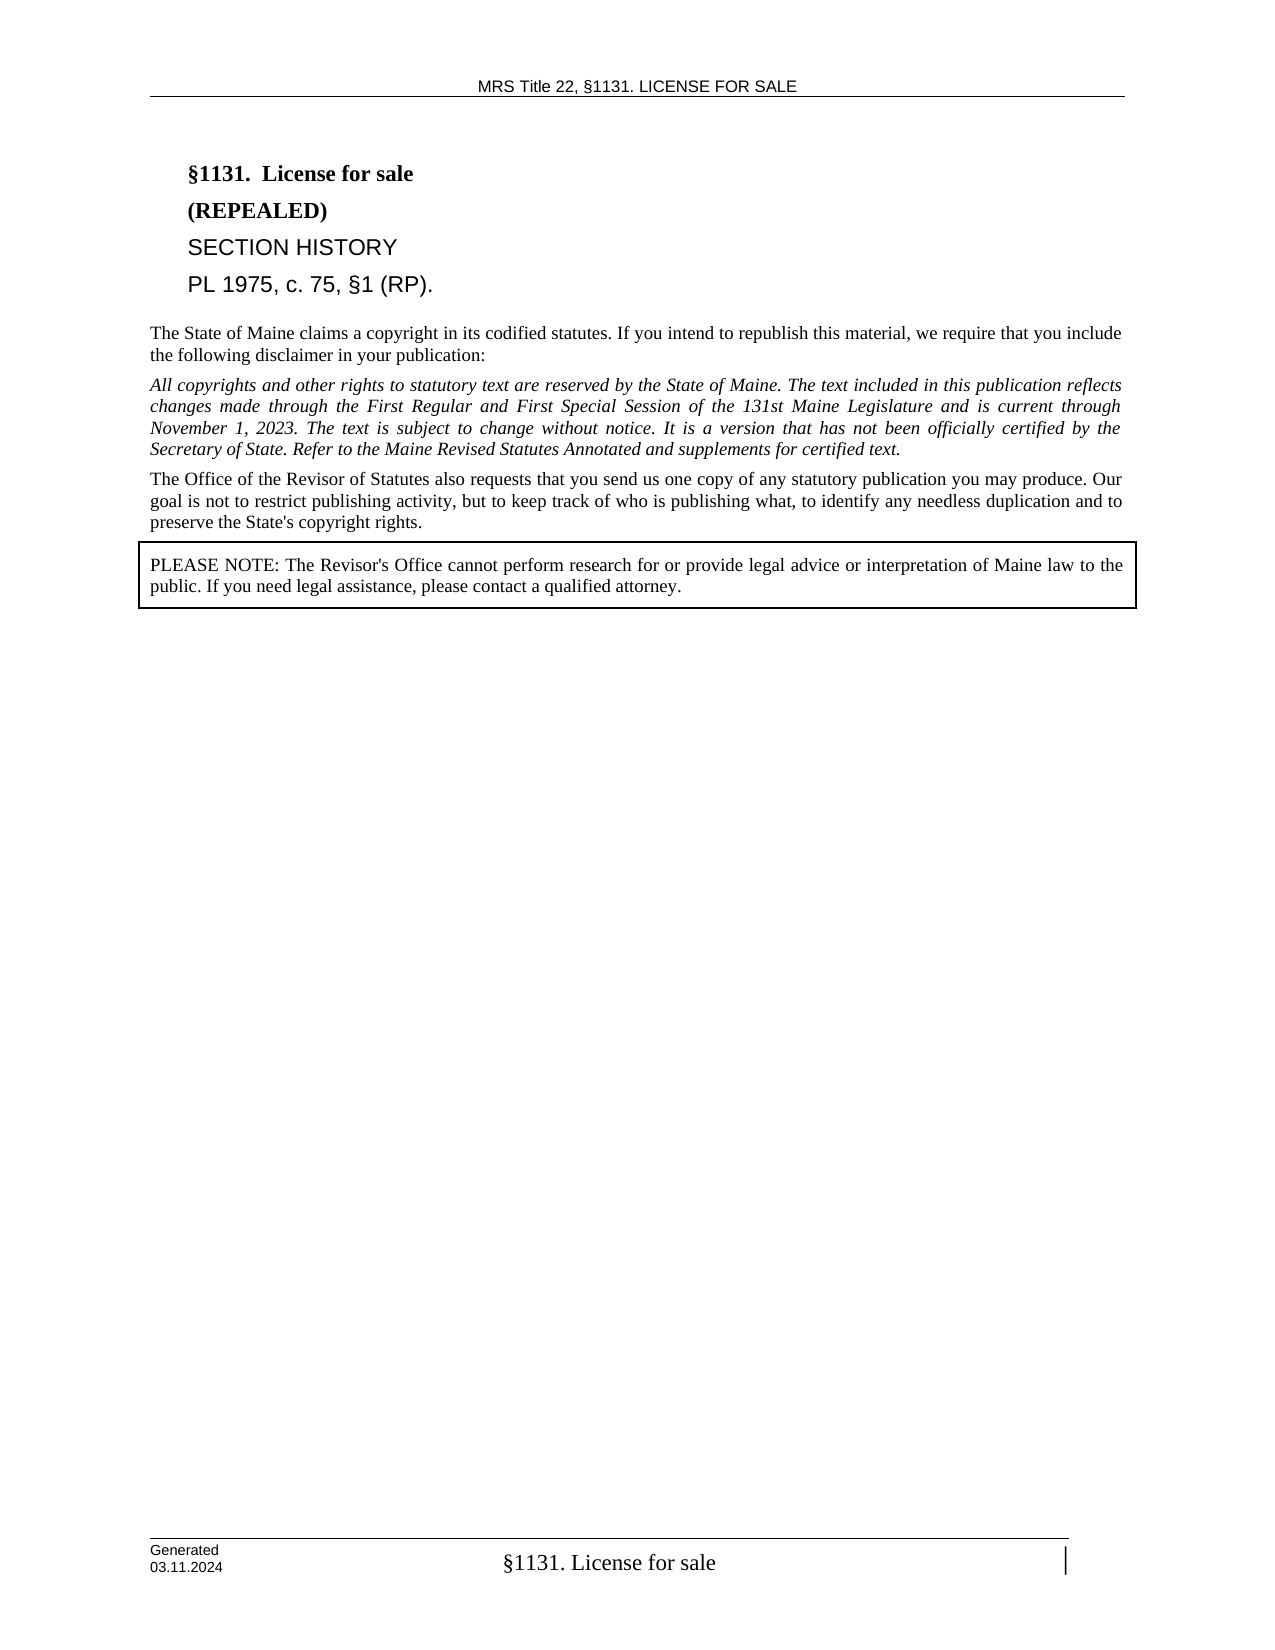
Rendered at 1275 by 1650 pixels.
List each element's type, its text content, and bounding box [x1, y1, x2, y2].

text PL 1975, c. 75, §1 (RP). [187, 271, 1125, 297]
text (REPEALED) [187, 197, 1125, 223]
text §1131. License for sale [187, 160, 1125, 187]
text The State of Maine claims a copyright in its codified statutes. If you intend to republish this material, we require that you include the following disclaimer in your publication: [150, 322, 1125, 365]
text SECTION HISTORY [187, 234, 1125, 260]
text The Office of the Revisor of Statutes also requests that you send us one copy of any statutory publication you may produce. Our goal is not to restrict publishing activity, but to keep track of who is publishing what, to identify any needless duplication and to preserve the State's copyright rights. [150, 468, 1125, 533]
text PLEASE NOTE: The Revisor's Office cannot perform research for or provide legal advice or interpretation of Maine law to the public. If you need legal assistance, please contact a qualified attorney. [140, 543, 1135, 607]
text All copyrights and other rights to statutory text are reserved by the State of Maine. The text included in this publication reflects changes made through the First Regular and First Special Session of the 131st Maine Legislature and is current through November 1, 2023 . The text is subject to change without notice. It is a version that has not been officially certified by the Secretary of State. Refer to the Maine Revised Statutes Annotated and supplements for certified text. [150, 373, 1125, 460]
